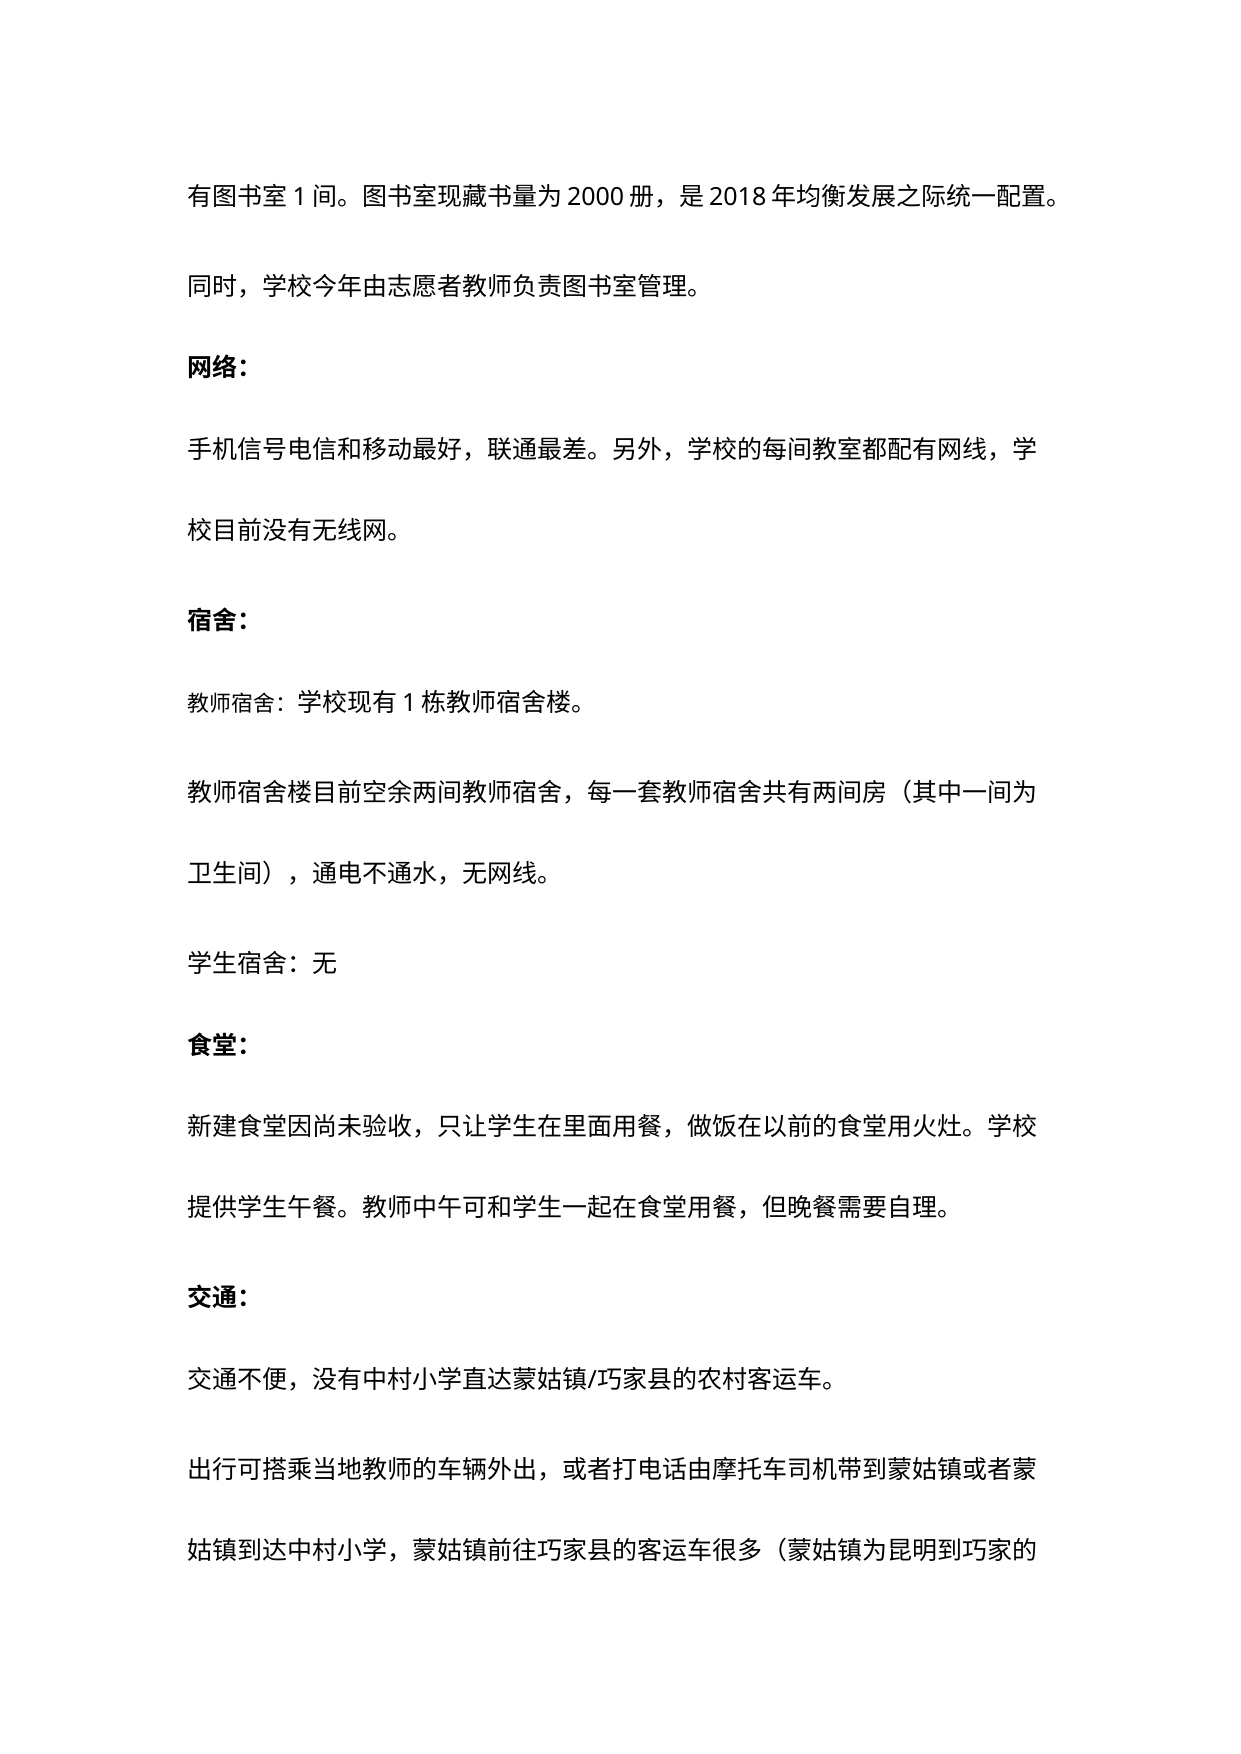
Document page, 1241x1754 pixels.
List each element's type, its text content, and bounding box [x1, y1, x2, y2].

text 同时，学校今年由志愿者教师负责图书室管理。 [187, 252, 1053, 317]
text 教师宿舍：学校现有1栋教师宿舍楼。 [187, 668, 1053, 733]
text 宿舍： [187, 586, 1053, 651]
text 学生宿舍：无 [187, 929, 1053, 994]
text 交通： [187, 1263, 1053, 1328]
text 教师宿舍楼目前空余两间教师宿舍，每一套教师宿舍共有两间房（其中一间为卫生间），通电不通水，无网线。 [187, 758, 1053, 904]
text 食堂： [187, 1011, 1053, 1076]
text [187, 1435, 1053, 1581]
text 网络： [187, 333, 1053, 398]
text 新建食堂因尚未验收，只让学生在里面用餐，做饭在以前的食堂用火灶。学校提供学生午餐。教师中午可和学生一起在食堂用餐，但晚餐需要自理。 [187, 1092, 1053, 1238]
text 有图书室1间。图书室现藏书量为2000册，是2018年均衡发展之际统一配置。 [187, 162, 1053, 227]
text 手机信号电信和移动最好，联通最差。另外，学校的每间教室都配有网线，学校目前没有无线网。 [187, 415, 1053, 561]
text 交通不便，没有中村小学直达蒙姑镇/巧家县的农村客运车。 [187, 1345, 1053, 1410]
